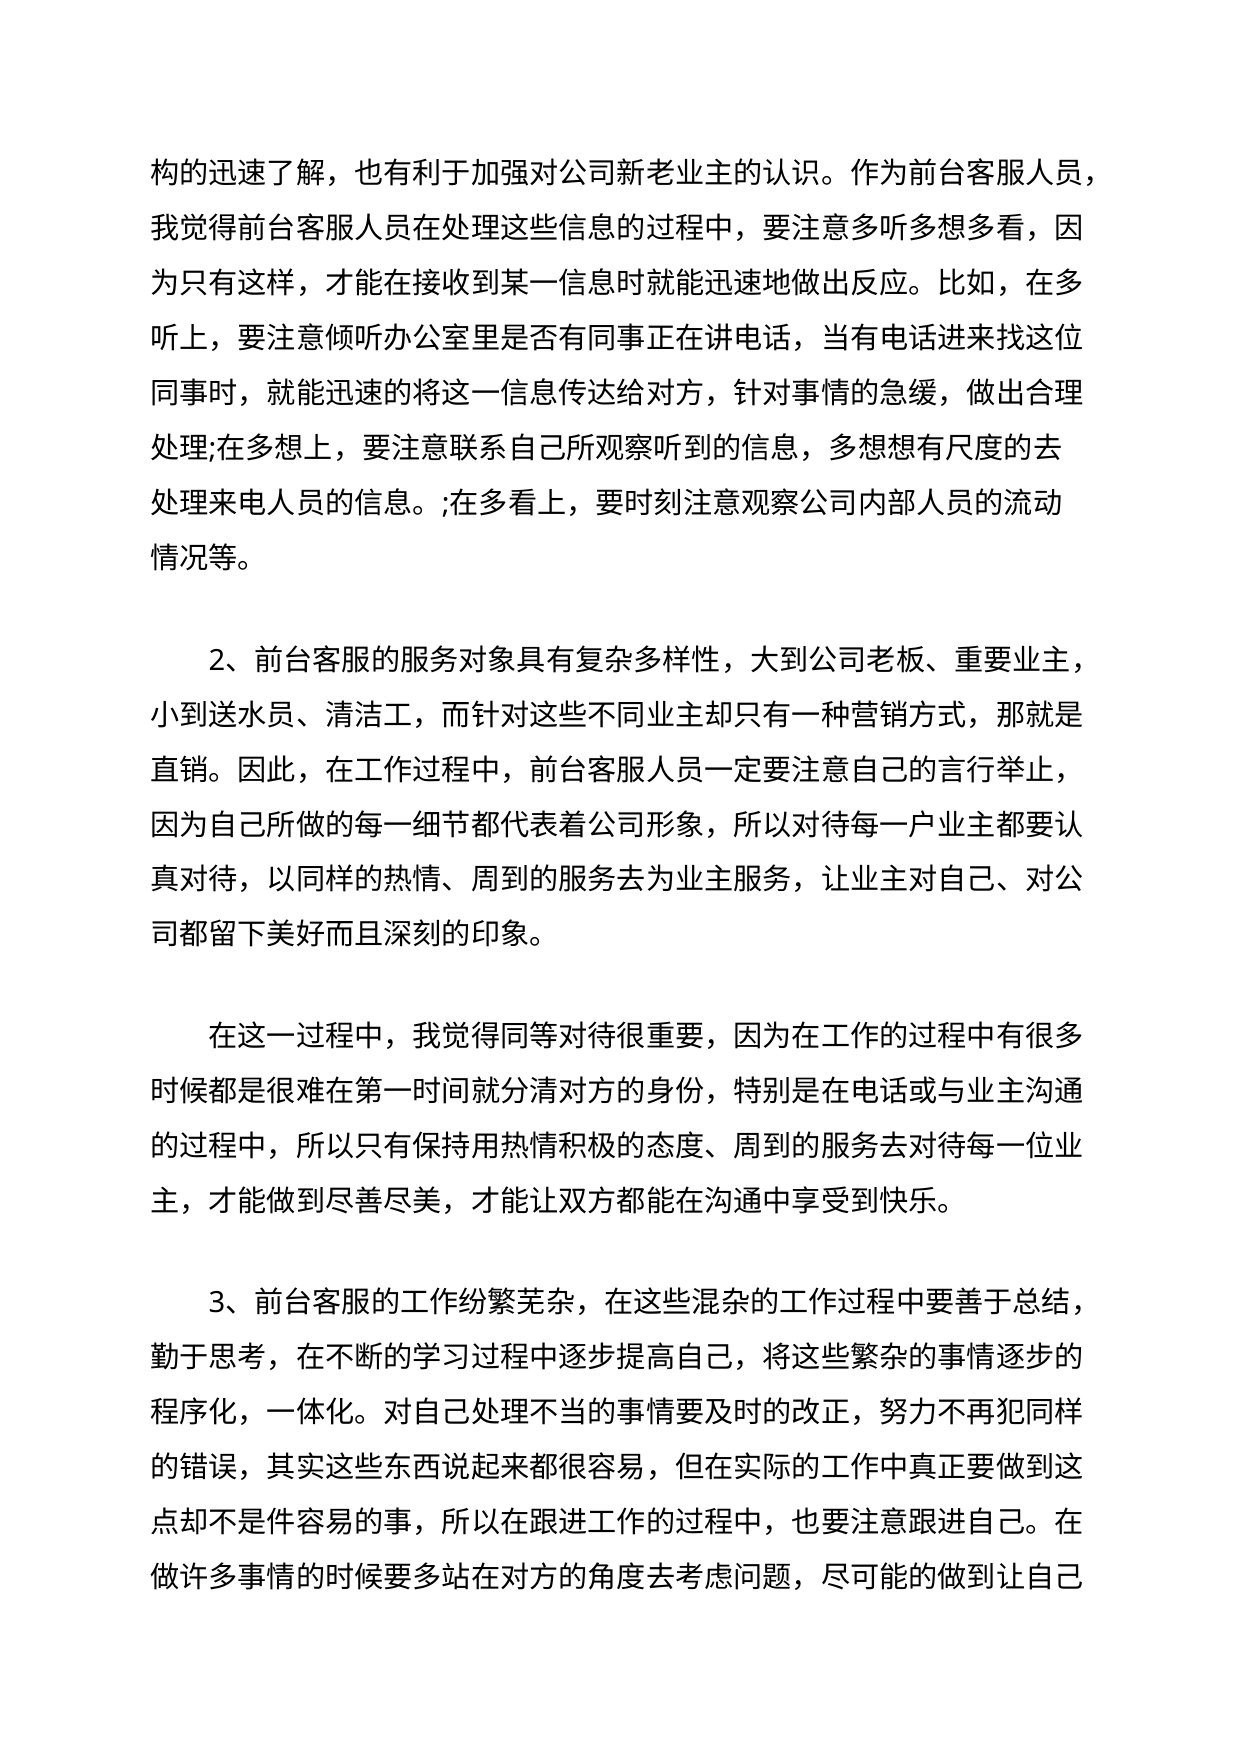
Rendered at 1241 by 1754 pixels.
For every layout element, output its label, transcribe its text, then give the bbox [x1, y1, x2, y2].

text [150, 150, 1090, 577]
text 在这一过程中，我觉得同等对待很重要，因为在工作的过程中有很多时候都是很难在第一时间就分清对方的身份，特别是在电话或与业主沟通的过程中，所以只有保持用热情积极的态度、周到的服务去对待每一位业主，才能做到尽善尽美，才能让双方都能在沟通中享受到快乐。 [150, 1013, 1090, 1219]
text 2、前台客服的服务对象具有复杂多样性，大到公司老板、重要业主，小到送水员、清洁工，而针对这些不同业主却只有一种营销方式，那就是直销。因此，在工作过程中，前台客服人员一定要注意自己的言行举止，因为自己所做的每一细节都代表着公司形象，所以对待每一户业主都要认真对待，以同样的热情、周到的服务去为业主服务，让业主对自己、对公司都留下美好而且深刻的印象。 [150, 636, 1090, 953]
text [150, 1279, 1090, 1596]
